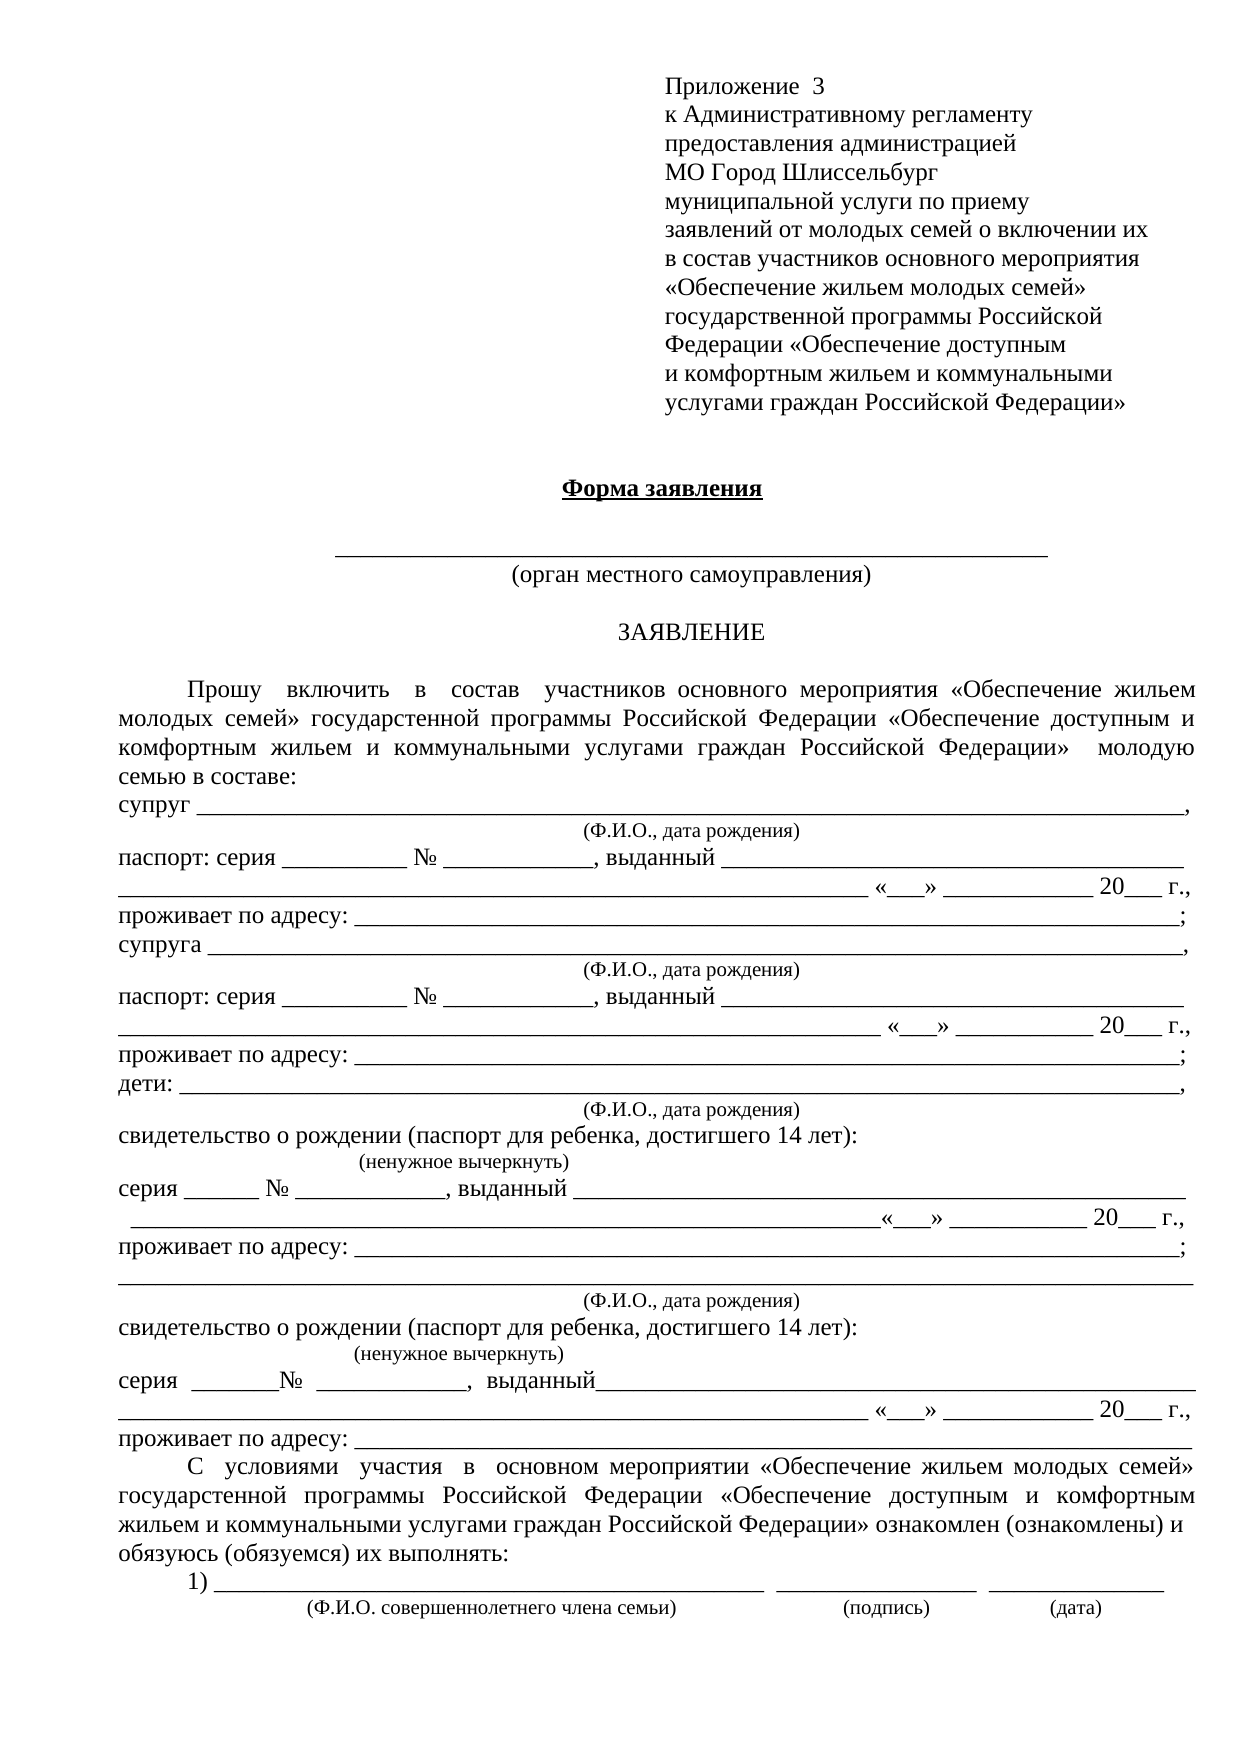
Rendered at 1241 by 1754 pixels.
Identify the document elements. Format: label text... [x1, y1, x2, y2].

text проживает по адресу: __________________________________________________________________; [118, 900, 1196, 929]
text свидетельство о рождении (паспорт для ребенка, достигшего 14 лет): [118, 1121, 1196, 1149]
text ____________________________________________________________«___» ___________ 20___ г., [118, 1202, 1196, 1231]
text (ненужное вычеркнуть) [118, 1149, 1196, 1173]
text предоставления администрацией [118, 128, 1166, 157]
text супруг _______________________________________________________________________________, [118, 789, 1196, 818]
text (Ф.И.О., дата рождения) [118, 1096, 1196, 1121]
text ______________________________________________________________________________________ [118, 1259, 1196, 1288]
text проживает по адресу: ___________________________________________________________________ [118, 1423, 1196, 1451]
text муниципальной услуги по приему [118, 186, 1166, 214]
text серия _______№ ____________, выданный________________________________________________ ____________________________________________________________ «___» ____________ 20___ г., [118, 1365, 1196, 1423]
text Форма заявления [59, 473, 1196, 502]
text «Обеспечение жильем молодых семей» [118, 272, 1166, 301]
text свидетельство о рождении (паспорт для ребенка, достигшего 14 лет): [118, 1312, 1196, 1341]
text услугами граждан Российской Федерации» [118, 387, 1166, 416]
text паспорт: серия __________ № ____________, выданный _____________________________________ [118, 981, 1196, 1010]
text (Ф.И.О., дата рождения) [118, 818, 1196, 842]
text (Ф.И.О., дата рождения) [118, 1288, 1196, 1312]
text ____________________________________________________________ «___» ____________ 20___ г., [118, 871, 1196, 900]
text государственной программы Российской [118, 301, 1166, 329]
text (ненужное вычеркнуть) [118, 1341, 1196, 1365]
text МО Город Шлиссельбург [118, 157, 1166, 186]
text дети: ________________________________________________________________________________, [118, 1068, 1196, 1096]
text проживает по адресу: __________________________________________________________________; [118, 1039, 1196, 1068]
text С условиями участия в основном мероприятии «Обеспечение жильем молодых семей» государстенной программы Российской Федерации «Обеспечение доступным и комфортным жильем и коммунальными услугами граждан Российской Федерации» ознакомлен (ознакомлены) и [118, 1451, 1196, 1538]
text серия ______ № ____________, выданный _________________________________________________ [118, 1173, 1196, 1202]
text супруга ______________________________________________________________________________, [118, 929, 1196, 957]
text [118, 1595, 1196, 1619]
text в состав участников основного мероприятия [118, 243, 1166, 272]
text паспорт: серия __________ № ____________, выданный _____________________________________ [118, 842, 1196, 871]
text Прошу включить в состав участников основного мероприятия «Обеспечение жильем молодых семей» государстенной программы Российской Федерации «Обеспечение доступным и комфортным жильем и коммунальными услугами граждан Российской Федерации» молодую семью в составе: [118, 674, 1196, 789]
text _____________________________________________________________ «___» ___________ 20___ г., [118, 1010, 1196, 1039]
text 1) ____________________________________________ ________________ ______________ [118, 1566, 1196, 1595]
text Приложение 3 [118, 71, 1166, 99]
text обязуюсь (обязуемся) их выполнять: [118, 1538, 1196, 1566]
text _________________________________________________________ [118, 531, 1196, 559]
text ЗАЯВЛЕНИЕ [118, 617, 1196, 646]
text заявлений от молодых семей о включении их [118, 214, 1166, 243]
text к Административному регламенту [118, 99, 1166, 128]
text (орган местного самоуправления) [118, 559, 1196, 588]
text Федерации «Обеспечение доступным [118, 329, 1166, 358]
text проживает по адресу: __________________________________________________________________; [118, 1231, 1196, 1259]
text (Ф.И.О., дата рождения) [118, 957, 1196, 981]
text и комфортным жильем и коммунальными [118, 358, 1166, 387]
